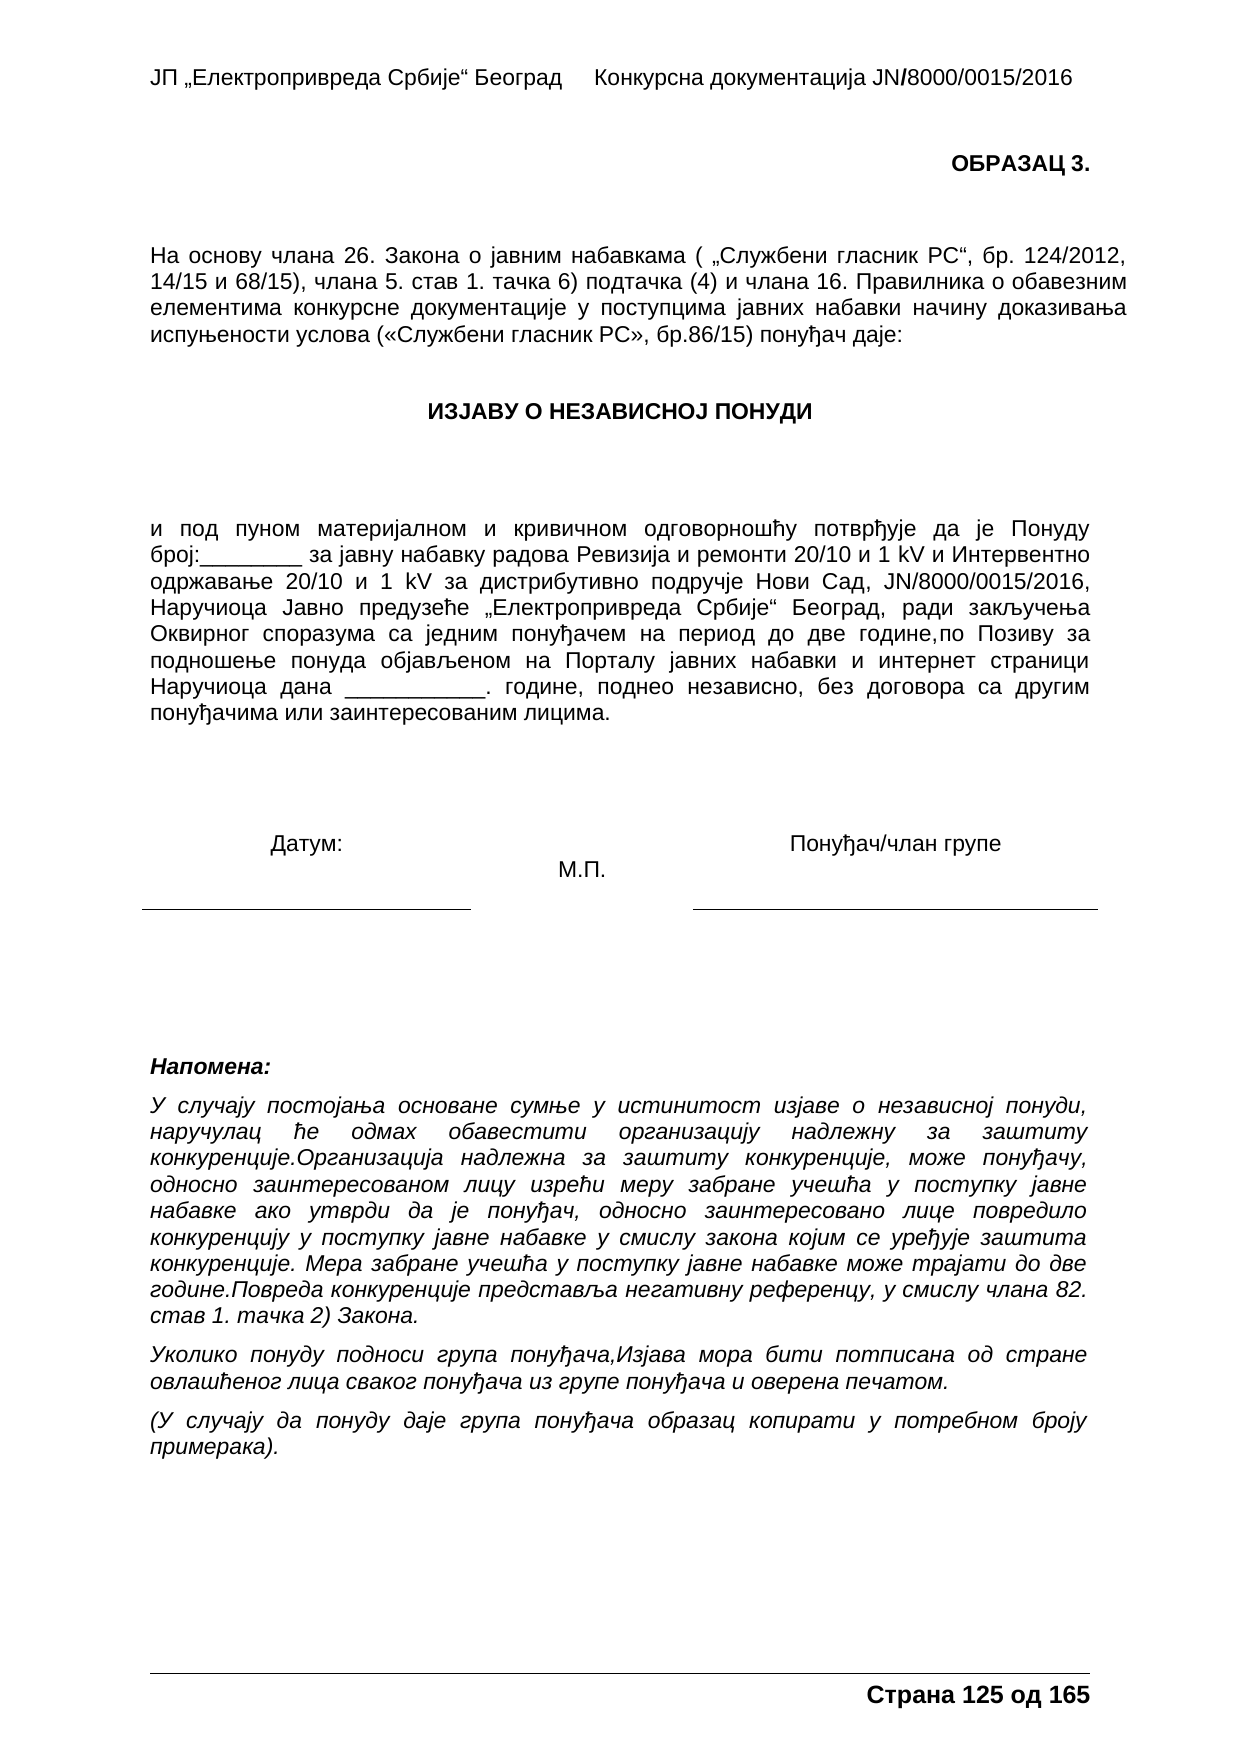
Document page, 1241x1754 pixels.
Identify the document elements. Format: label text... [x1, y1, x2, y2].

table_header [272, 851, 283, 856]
text ИЗЈАВУ О НЕЗАВИСНОЈ ПОНУДИ [150, 398, 1090, 425]
text (У случају да понуду даје група понуђача образац копирати у потребном броју примерака). [150, 1407, 1090, 1459]
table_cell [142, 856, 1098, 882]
text У случају постојања основане сумње у истинитост изјаве о независној понуди, наручулац ће одмах обавестити организацију надлежну за заштиту конкуренције.Организација надлежна за заштиту конкуренције, може понуђачу, односно заинтересованом лицу изрећи меру забране учешћа у поступку јавне набавке ако утврди да је понуђач, односно заинтересовано лице повредило конкуренцију у поступку јавне набавке у смислу закона којим се уређује заштита конкуренције. Мера забране учешћа у поступку јавне набавке може трајати до две године.Повреда конкуренције представља негативну референцу, у смислу члана 82. став 1. тачка 2) Закона. [150, 1092, 1090, 1329]
text Уколико понуду подноси група понуђача,Изјава мора бити потписана од стране овлашћеног лица сваког понуђача из групе понуђача и оверена печатом. [150, 1341, 1090, 1394]
text и под пуном материјалном и кривичном одговорношћу потврђује да је Понуду број:________ за јавну набавку радова Ревизија и ремонти 20/10 и 1 kV и Интервентно одржавање 20/10 и 1 kV за дистрибутивно подручје Нови Сад, ЈN/8000/0015/2016, Наручиоца Јавно предузеће „Електропривреда Србије“ Београд, ради закључења Оквирног споразума са једним понуђачем на период до две године,по Позиву за подношење понуда објављеном на Порталу јавних набавки и интернет страници Наручиоца дана ___________. године, поднео независно, без договора са другим понуђачима или заинтересованим лицима. [150, 515, 1090, 726]
text Напомена: [150, 1053, 1090, 1079]
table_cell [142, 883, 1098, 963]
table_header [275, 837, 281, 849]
text На основу члана 26. Закона о јавним набавкама ( „Службени гласник РС“, бр. 124/2012, 14/15 и 68/15), члана 5. став 1. тачка 6) подтачка (4) и члана 16. Правилника о обавезним елементима конкурсне документације у поступцима јавних набавки начину доказивања испуњености услова («Службени гласник РС», бр.86/15) понуђач даје: [150, 242, 1128, 347]
text ОБРАЗАЦ 3. [150, 150, 1090, 176]
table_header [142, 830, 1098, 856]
